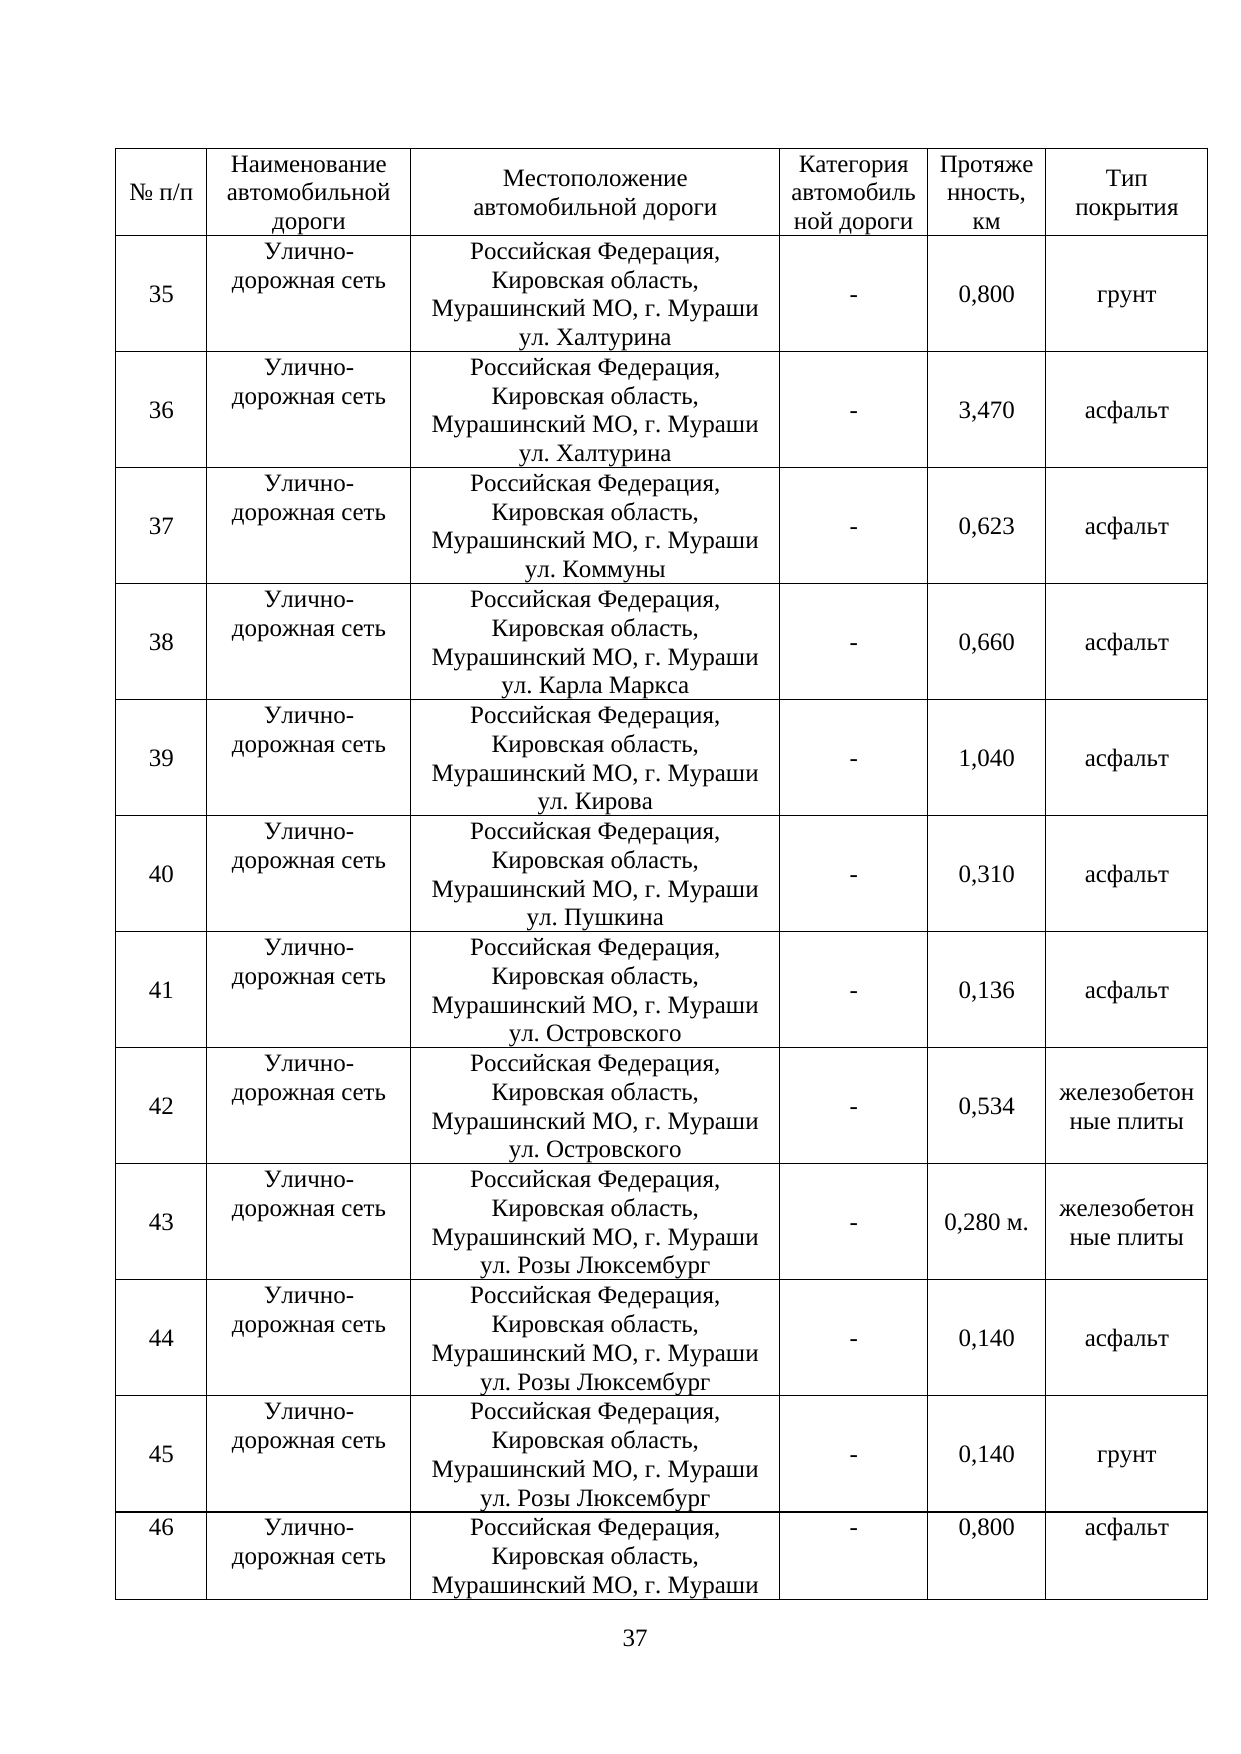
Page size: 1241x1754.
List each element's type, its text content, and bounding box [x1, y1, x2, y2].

table_cell - [780, 468, 927, 583]
table_cell 0,136 [928, 932, 1045, 1047]
table_cell Улично-дорожная сеть [207, 468, 410, 583]
table_cell 36 [116, 352, 206, 467]
table_cell 46 [116, 1513, 206, 1599]
table_cell 0,140 [928, 1396, 1045, 1511]
table_cell Российская Федерация, Кировская область, Мурашинский МО, г. Мураши ул. Пушкина [411, 816, 779, 931]
table_cell Улично-дорожная сеть [207, 352, 410, 467]
table_cell 40 [116, 816, 206, 931]
table_cell асфальт [1046, 700, 1207, 815]
table_cell железобетонные плиты [1046, 1164, 1207, 1279]
table_cell - [780, 932, 927, 1047]
table_cell 39 [116, 700, 206, 815]
table_cell асфальт [1046, 352, 1207, 467]
table_cell - [780, 584, 927, 699]
table_cell Российская Федерация, Кировская область, Мурашинский МО, г. Мураши ул. Халтурина [411, 236, 779, 351]
table_header Категория автомобильной дороги [780, 149, 927, 235]
table_cell 0,660 [928, 584, 1045, 699]
table_cell - [780, 352, 927, 467]
table_cell Российская Федерация, Кировская область, Мурашинский МО, г. Мураши ул. Карла Маркса [411, 584, 779, 699]
table_header Местоположение автомобильной дороги [411, 149, 779, 235]
table_cell - [780, 816, 927, 931]
table_cell 38 [116, 584, 206, 699]
table_cell - [780, 700, 927, 815]
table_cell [411, 1513, 779, 1599]
table_cell 0,280 м. [928, 1164, 1045, 1279]
table_cell Улично-дорожная сеть [207, 1048, 410, 1163]
table_header № п/п [116, 149, 206, 235]
table_cell асфальт [1046, 1280, 1207, 1395]
table_cell Улично-дорожная сеть [207, 932, 410, 1047]
table_cell железобетонные плиты [1046, 1048, 1207, 1163]
table_cell Российская Федерация, Кировская область, Мурашинский МО, г. Мураши ул. Розы Люксембург [411, 1396, 779, 1511]
table_cell - [780, 236, 927, 351]
table_cell 3,470 [928, 352, 1045, 467]
table_cell асфальт [1046, 1513, 1207, 1599]
table_cell 0,310 [928, 816, 1045, 931]
table_cell 44 [116, 1280, 206, 1395]
table_cell Российская Федерация, Кировская область, Мурашинский МО, г. Мураши ул. Халтурина [411, 352, 779, 467]
table_cell Улично-дорожная сеть [207, 236, 410, 351]
table_cell Улично-дорожная сеть [207, 1280, 410, 1395]
table_header Протяженность, км [928, 149, 1045, 235]
table_cell Российская Федерация, Кировская область, Мурашинский МО, г. Мураши ул. Островского [411, 932, 779, 1047]
table_cell Улично-дорожная сеть [207, 700, 410, 815]
table_cell - [780, 1513, 927, 1599]
table_cell 0,800 [928, 1513, 1045, 1599]
table_cell асфальт [1046, 584, 1207, 699]
table_cell 0,534 [928, 1048, 1045, 1163]
table_cell 1,040 [928, 700, 1045, 815]
table_cell Улично-дорожная сеть [207, 816, 410, 931]
table_cell Улично-дорожная сеть [207, 1164, 410, 1279]
table_cell Улично-дорожная сеть [207, 584, 410, 699]
table_cell 35 [116, 236, 206, 351]
table_cell 0,800 [928, 236, 1045, 351]
table_cell - [780, 1048, 927, 1163]
table_cell Российская Федерация, Кировская область, Мурашинский МО, г. Мураши ул. Розы Люксембург [411, 1280, 779, 1395]
table_cell Российская Федерация, Кировская область, Мурашинский МО, г. Мураши ул. Островского [411, 1048, 779, 1163]
table_cell 0,623 [928, 468, 1045, 583]
table_header Наименование автомобильной дороги [207, 149, 410, 235]
table_cell 41 [116, 932, 206, 1047]
table_cell асфальт [1046, 468, 1207, 583]
table_cell 0,140 [928, 1280, 1045, 1395]
table_cell 45 [116, 1396, 206, 1511]
table_cell 37 [116, 468, 206, 583]
table_cell - [780, 1396, 927, 1511]
table_cell грунт [1046, 236, 1207, 351]
table_cell грунт [1046, 1396, 1207, 1511]
table_cell Российская Федерация, Кировская область, Мурашинский МО, г. Мураши ул. Розы Люксембург [411, 1164, 779, 1279]
table_cell Улично-дорожная сеть [207, 1396, 410, 1511]
table_cell - [780, 1164, 927, 1279]
table_cell Улично-дорожная сеть [207, 1513, 410, 1599]
table_cell - [780, 1280, 927, 1395]
table_cell Российская Федерация, Кировская область, Мурашинский МО, г. Мураши ул. Коммуны [411, 468, 779, 583]
table_cell Российская Федерация, Кировская область, Мурашинский МО, г. Мураши ул. Кирова [411, 700, 779, 815]
table_cell асфальт [1046, 932, 1207, 1047]
table_cell 43 [116, 1164, 206, 1279]
table_cell асфальт [1046, 816, 1207, 931]
table_header Тип покрытия [1046, 149, 1207, 235]
table_cell 42 [116, 1048, 206, 1163]
